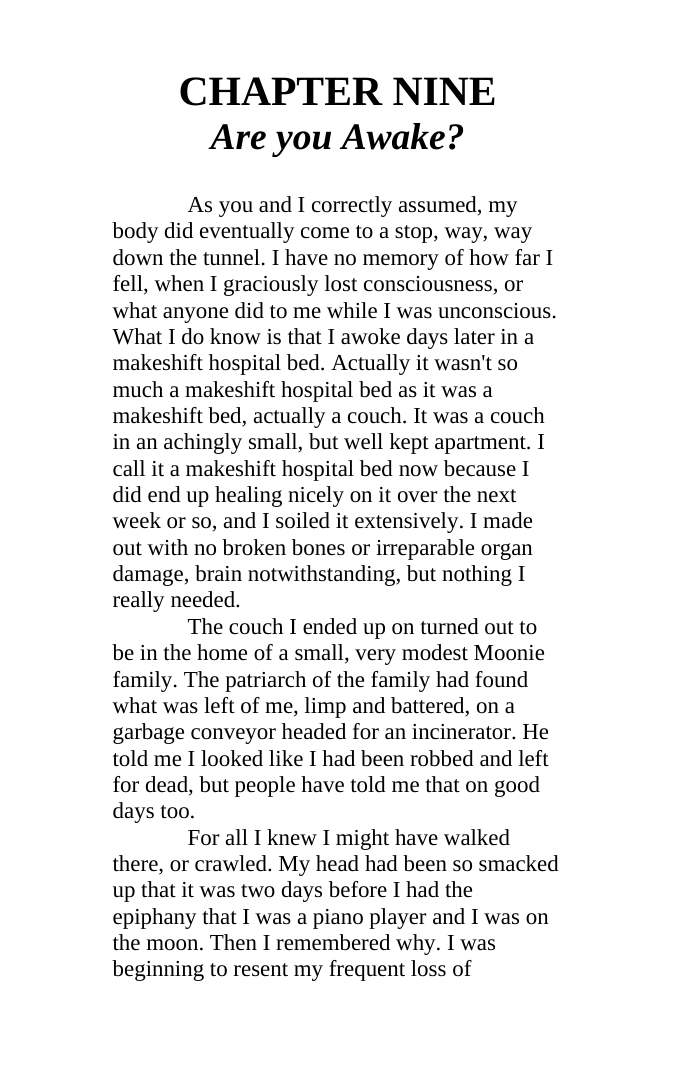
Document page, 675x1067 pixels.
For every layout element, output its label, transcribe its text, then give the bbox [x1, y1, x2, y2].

text As you and I correctly assumed, my body did eventually come to a stop, way, way down the tunnel. I have no memory of how far I fell, when I graciously lost consciousness, or what anyone did to me while I was unconscious. What I do know is that I awoke days later in a makeshift hospital bed. Actually it wasn't so much a makeshift hospital bed as it was a makeshift bed, actually a couch. It was a couch in an achingly small, but well kept apartment. I call it a makeshift hospital bed now because I did end up healing nicely on it over the next week or so, and I soiled it extensively. I made out with no broken bones or irreparable organ damage, brain notwithstanding, but nothing I really needed. [112, 191, 562, 613]
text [112, 824, 562, 982]
subtitle CHAPTER NINE [112, 66, 562, 114]
subtitle Are you Awake? [112, 114, 562, 157]
text The couch I ended up on turned out to be in the home of a small, very modest Moonie family. The patriarch of the family had found what was left of me, limp and battered, on a garbage conveyor headed for an incinerator. He told me I looked like I had been robbed and left for dead, but people have told me that on good days too. [112, 613, 562, 824]
